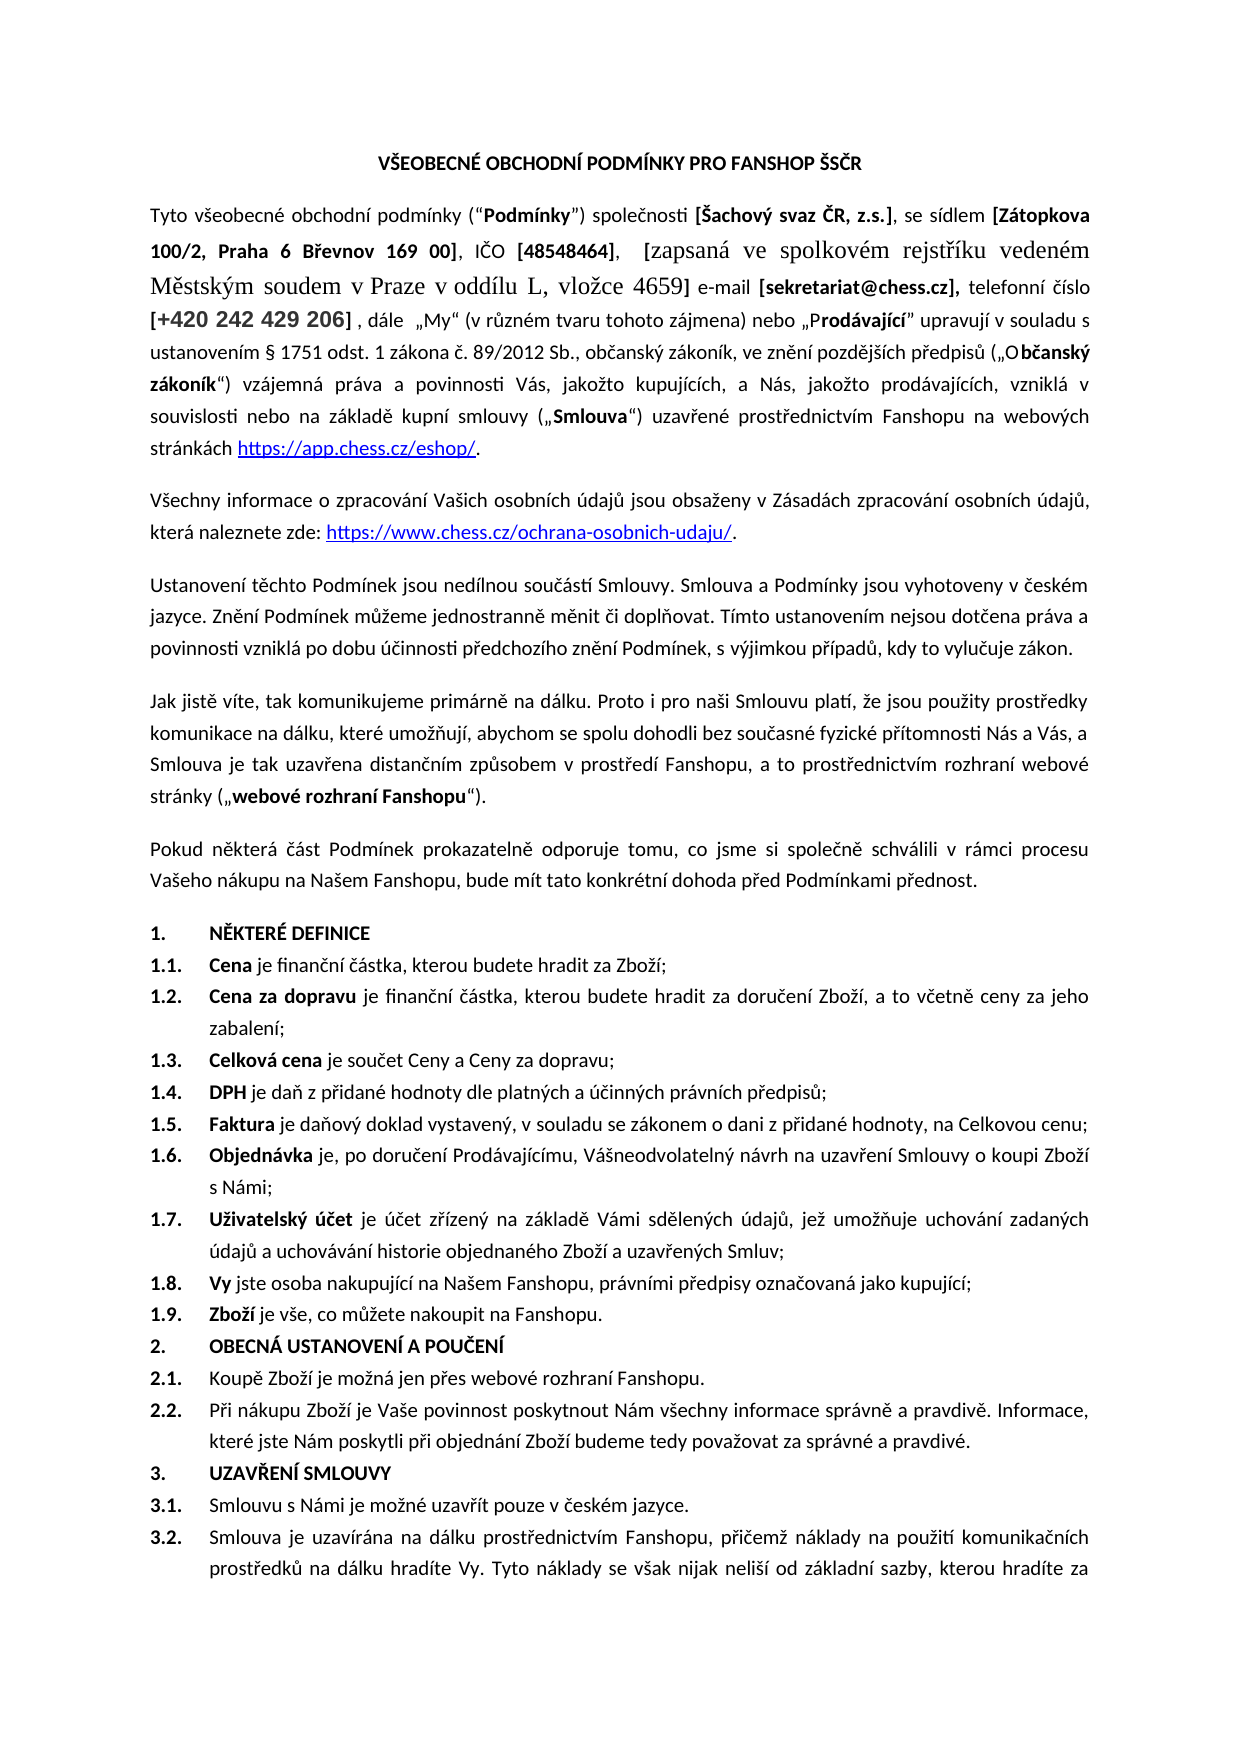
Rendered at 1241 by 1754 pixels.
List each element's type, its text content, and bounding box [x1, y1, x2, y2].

list Celková cena je součet Ceny a Ceny za dopravu; [150, 1047, 1090, 1073]
list Koupě Zboží je možná jen přes webové rozhraní Fanshopu. [150, 1365, 1090, 1390]
text Všechny informace o zpracování Vašich osobních údajů jsou obsaženy v Zásadách zpracování osobních údajů, která naleznete zde: https://www.chess.cz/ochrana-osobnich-udaju/. [150, 487, 1090, 544]
list Zboží je vše, co můžete nakoupit na Fanshopu. [150, 1301, 1090, 1327]
list DPH je daň z přidané hodnoty dle platných a účinných právních předpisů; [150, 1079, 1090, 1104]
text Jak jistě víte, tak komunikujeme primárně na dálku. Proto i pro naši Smlouvu platí, že jsou použity prostředky komunikace na dálku, které umožňují, abychom se spolu dohodli bez současné fyzické přítomnosti Nás a Vás, a Smlouva je tak uzavřena distančním způsobem v prostředí Fanshopu, a to prostřednictvím rozhraní webové stránky („webové rozhraní Fanshopu“). [150, 688, 1090, 809]
list Při nákupu Zboží je Vaše povinnost poskytnout Nám všechny informace správně a pravdivě. Informace, které jste Nám poskytli při objednání Zboží budeme tedy považovat za správné a pravdivé. [150, 1397, 1090, 1454]
text Ustanovení těchto Podmínek jsou nedílnou součástí Smlouvy. Smlouva a Podmínky jsou vyhotoveny v českém jazyce. Znění Podmínek můžeme jednostranně měnit či doplňovat. Tímto ustanovením nejsou dotčena práva a povinnosti vzniklá po dobu účinnosti předchozího znění Podmínek, s výjimkou případů, kdy to vylučuje zákon. [150, 572, 1090, 661]
text VŠEOBECNÉ OBCHODNÍ PODMÍNKY pro Fanshop ŠSČR [150, 150, 1090, 175]
list Objednávka je, po doručení Prodávajícímu, Vášneodvolatelný návrh na uzavření Smlouvy o koupi Zboží s Námi; [150, 1143, 1090, 1200]
list Uživatelský účet je účet zřízený na základě Vámi sdělených údajů, jež umožňuje uchování zadaných údajů a uchovávání historie objednaného Zboží a uzavřených Smluv; [150, 1206, 1090, 1263]
list Cena je finanční částka, kterou budete hradit za Zboží; [150, 952, 1090, 977]
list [150, 1524, 1090, 1581]
list Smlouvu s Námi je možné uzavřít pouze v českém jazyce. [150, 1492, 1090, 1517]
list Vy jste osoba nakupující na Našem Fanshopu, právními předpisy označovaná jako kupující; [150, 1270, 1090, 1295]
list Faktura je daňový doklad vystavený, v souladu se zákonem o dani z přidané hodnoty, na Celkovou cenu; [150, 1111, 1090, 1136]
text Pokud některá část Podmínek prokazatelně odporuje tomu, co jsme si společně schválili v rámci procesu Vašeho nákupu na Našem Fanshopu, bude mít tato konkrétní dohoda před Podmínkami přednost. [150, 836, 1090, 893]
list Cena za dopravu je finanční částka, kterou budete hradit za doručení Zboží, a to včetně ceny za jeho zabalení; [150, 984, 1090, 1041]
text Tyto všeobecné obchodní podmínky (“Podmínky”) společnosti [Šachový svaz ČR, z.s.], se sídlem [Zátopkova 100/2, Praha 6 Břevnov 169 00], IČO [48548464], [zapsaná ve spolkovém rejstříku vedeném Městským soudem v Praze v oddílu L, vložce 4659] e-mail [sekretariat@chess.cz], telefonní číslo [+420 242 429 206] , dále „My“ (v různém tvaru tohoto zájmena) nebo „Prodávající” upravují v souladu s ustanovením § 1751 odst. 1 zákona č. 89/2012 Sb., občanský zákoník, ve znění pozdějších předpisů („Občanský zákoník“) vzájemná práva a povinnosti Vás, jakožto kupujících, a Nás, jakožto prodávajících, vzniklá v souvislosti nebo na základě kupní smlouvy („Smlouva“) uzavřené prostřednictvím Fanshopu na webových stránkách https://app.chess.cz/eshop/. [150, 203, 1090, 460]
list UZAVŘENÍ SMLOUVY [150, 1460, 1090, 1486]
list NĚKTERÉ DEFINICE [150, 920, 1090, 946]
list Obecná ustanovení a poučení [150, 1333, 1090, 1359]
